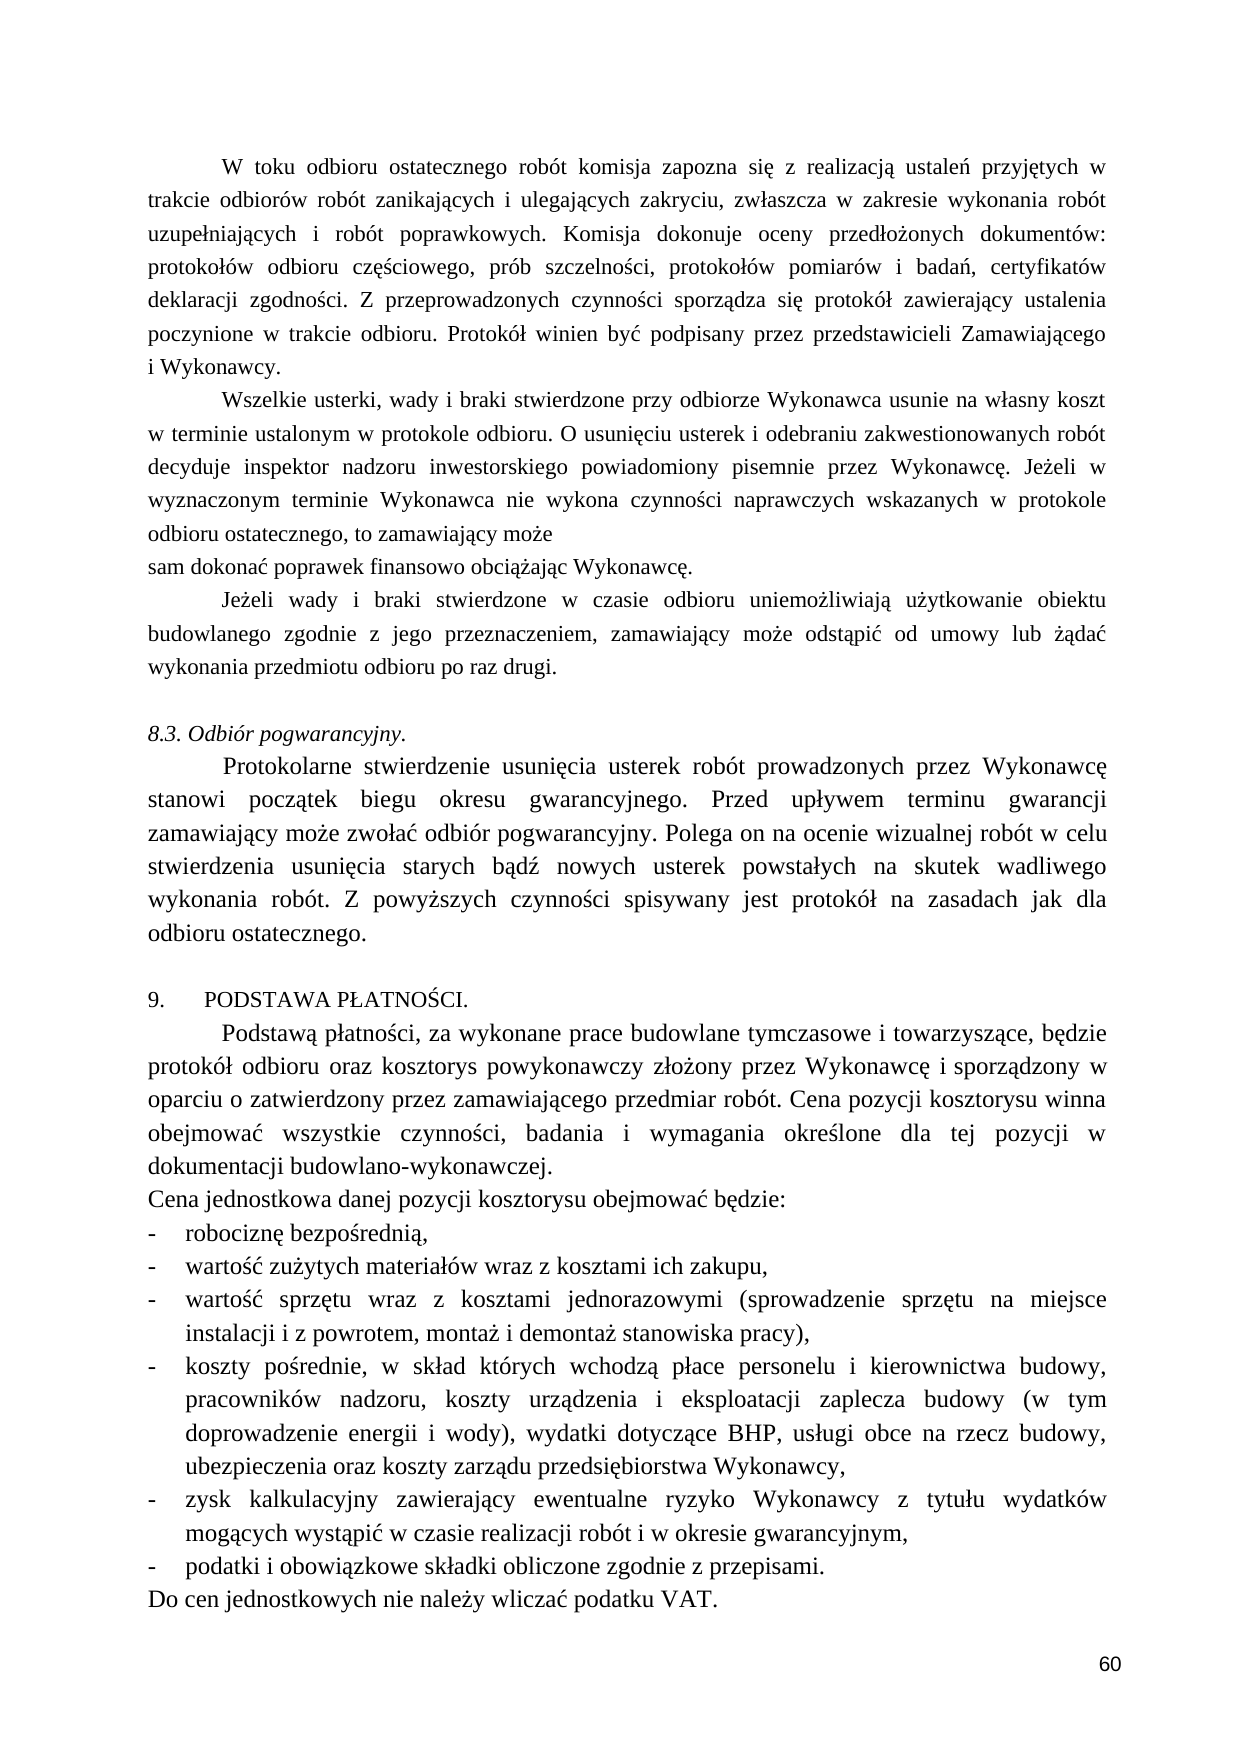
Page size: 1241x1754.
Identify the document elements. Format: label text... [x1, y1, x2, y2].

list koszty pośrednie, w skład których wchodzą płace personelu i kierownictwa budowy, pracowników nadzoru, koszty urządzenia i eksploatacji zaplecza budowy (w tym doprowadzenie energii i wody), wydatki dotyczące BHP, usługi obce na rzecz budowy, ubezpieczenia oraz koszty zarządu przedsiębiorstwa Wykonawcy, [148, 1348, 1107, 1481]
text Podstawą płatności, za wykonane prace budowlane tymczasowe i towarzyszące, będzie protokół odbioru oraz kosztorys powykonawczy złożony przez Wykonawcę i sporządzony w oparciu o zatwierdzony przez zamawiającego przedmiar robót. Cena pozycji kosztorysu winna obejmować wszystkie czynności, badania i wymagania określone dla tej pozycji w dokumentacji budowlano-wykonawczej. [148, 1014, 1107, 1181]
text Protokolarne stwierdzenie usunięcia usterek robót prowadzonych przez Wykonawcę stanowi początek biegu okresu gwarancyjnego. Przed upływem terminu gwarancji zamawiający może zwołać odbiór pogwarancyjny. Polega on na ocenie wizualnej robót w celu stwierdzenia usunięcia starych bądź nowych usterek powstałych na skutek wadliwego wykonania robót. Z powyższych czynności spisywany jest protokół na zasadach jak dla odbioru ostatecznego. [148, 748, 1107, 948]
text Wszelkie usterki, wady i braki stwierdzone przy odbiorze Wykonawca usunie na własny koszt w terminie ustalonym w protokole odbioru. O usunięciu usterek i odebraniu zakwestionowanych robót decyduje inspektor nadzoru inwestorskiego powiadomiony pisemnie przez Wykonawcę. Jeżeli w wyznaczonym terminie Wykonawca nie wykona czynności naprawczych wskazanych w protokole odbioru ostatecznego, to zamawiający może [148, 381, 1107, 548]
list wartość sprzętu wraz z kosztami jednorazowymi (sprowadzenie sprzętu na miejsce instalacji i z powrotem, montaż i demontaż stanowiska pracy), [148, 1281, 1107, 1348]
list robociznę bezpośrednią, [148, 1214, 1107, 1248]
text Do cen jednostkowych nie należy wliczać podatku VAT. [148, 1581, 1107, 1614]
list podatki i obowiązkowe składki obliczone zgodnie z przepisami. [148, 1548, 1107, 1581]
list PODSTAWA PŁATNOŚCI. [148, 981, 1107, 1014]
text 8.3. Odbiór pogwarancyjny. [148, 714, 1107, 748]
text Jeżeli wady i braki stwierdzone w czasie odbioru uniemożliwiają użytkowanie obiektu budowlanego zgodnie z jego przeznaczeniem, zamawiający może odstąpić od umowy lub żądać wykonania przedmiotu odbioru po raz drugi. [148, 581, 1107, 681]
text sam dokonać poprawek finansowo obciążając Wykonawcę. [148, 548, 1107, 581]
list wartość zużytych materiałów wraz z kosztami ich zakupu, [148, 1248, 1107, 1281]
text Cena jednostkowa danej pozycji kosztorysu obejmować będzie: [148, 1181, 1107, 1214]
list zysk kalkulacyjny zawierający ewentualne ryzyko Wykonawcy z tytułu wydatków mogących wystąpić w czasie realizacji robót i w okresie gwarancyjnym, [148, 1481, 1107, 1548]
text W toku odbioru ostatecznego robót komisja zapozna się z realizacją ustaleń przyjętych w trakcie odbiorów robót zanikających i ulegających zakryciu, zwłaszcza w zakresie wykonania robót uzupełniających i robót poprawkowych. Komisja dokonuje oceny przedłożonych dokumentów: protokołów odbioru częściowego, prób szczelności, protokołów pomiarów i badań, certyfikatów deklaracji zgodności. Z przeprowadzonych czynności sporządza się protokół zawierający ustalenia poczynione w trakcie odbioru. Protokół winien być podpisany przez przedstawicieli Zamawiającego i Wykonawcy. [148, 148, 1107, 381]
